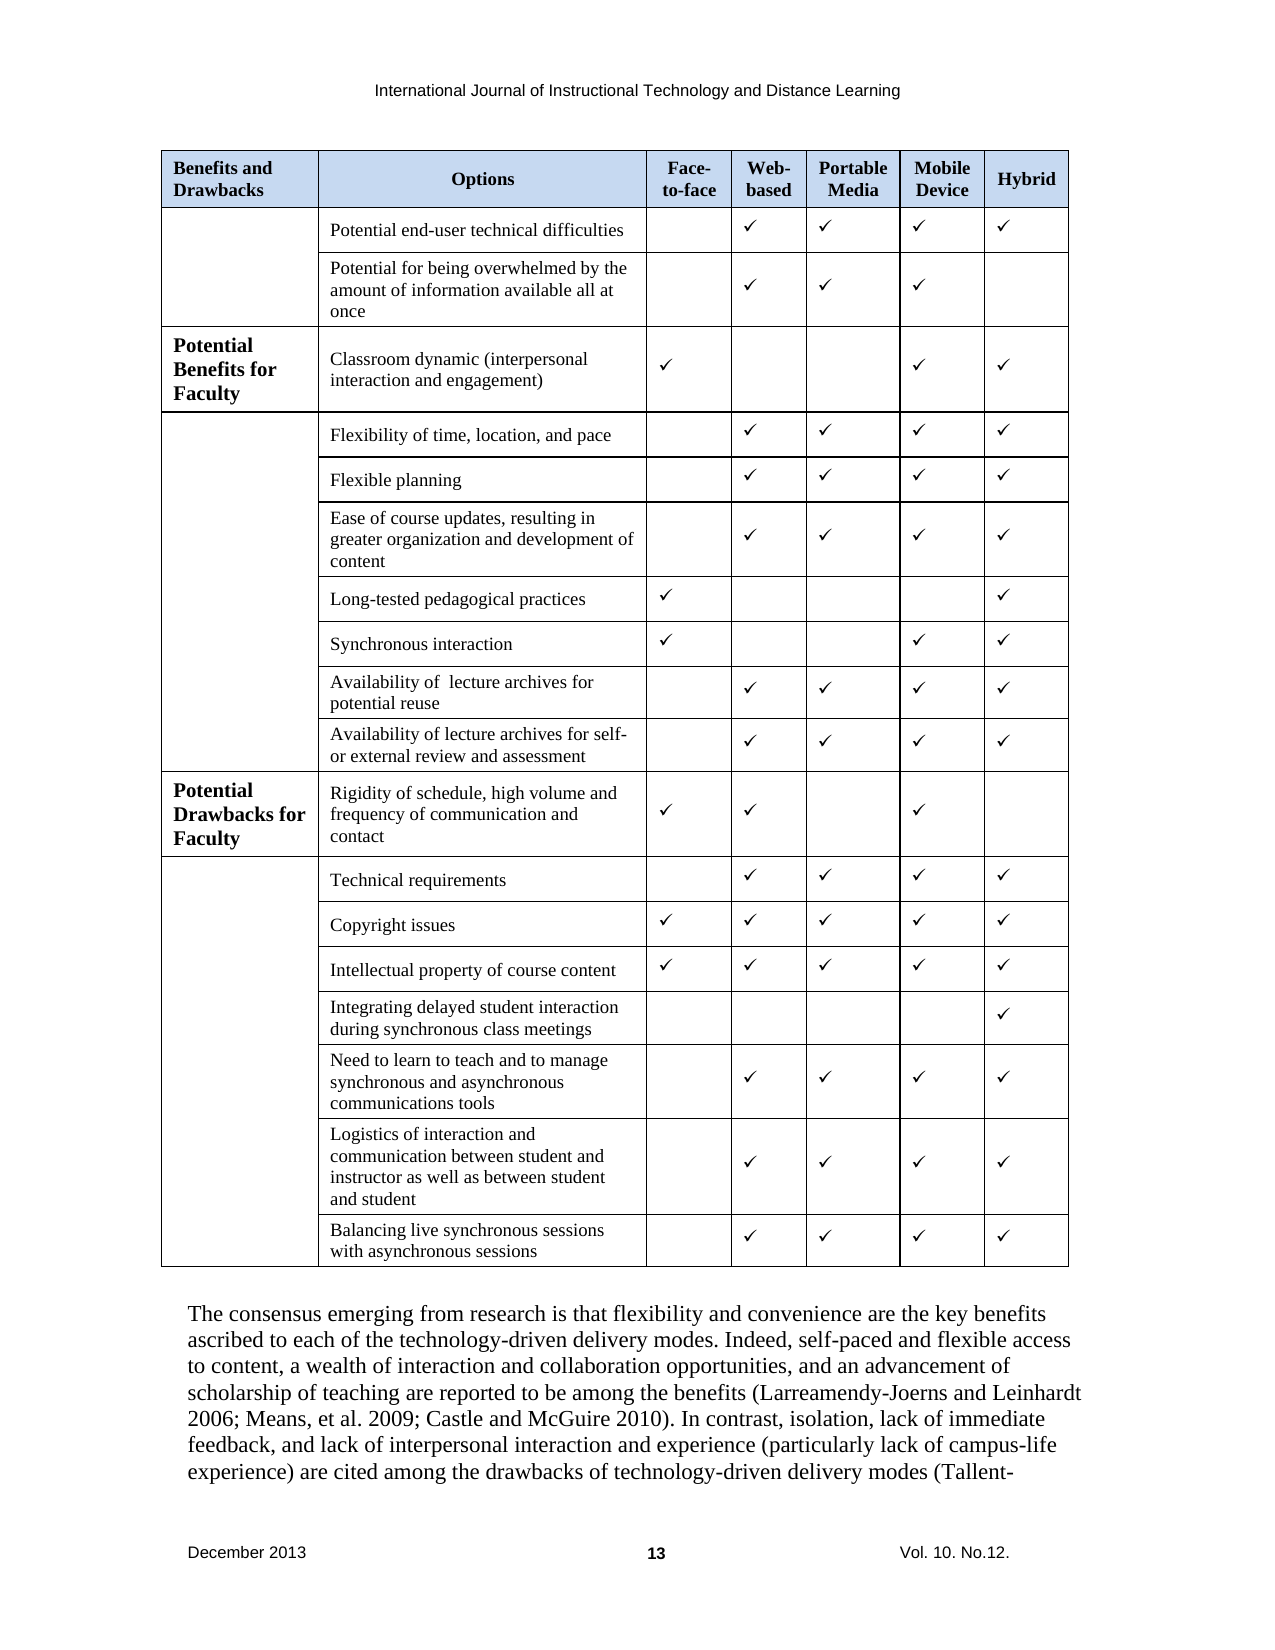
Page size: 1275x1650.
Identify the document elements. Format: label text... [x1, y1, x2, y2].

table_cell [732, 208, 806, 252]
table_cell Availability of lecture archives for self- or external review and assessment [319, 719, 646, 771]
table_cell [807, 992, 899, 1044]
table_cell [985, 208, 1068, 252]
table_cell [985, 1215, 1068, 1266]
table_cell [162, 857, 318, 1266]
table_cell [732, 1119, 806, 1213]
table_header Portable Media [807, 151, 899, 207]
table_cell [901, 857, 984, 901]
table_cell [985, 253, 1068, 326]
table_cell [647, 1215, 731, 1266]
table_cell [985, 857, 1068, 901]
table_cell [985, 622, 1068, 666]
table_cell [807, 577, 899, 621]
table_cell Copyright issues [319, 902, 646, 946]
table_cell [647, 327, 731, 411]
table_cell Rigidity of schedule, high volume and frequency of communication and contact [319, 772, 646, 856]
table_cell [901, 902, 984, 946]
table_cell Potential Drawbacks for Faculty [162, 772, 318, 856]
table_cell [732, 327, 806, 411]
table_cell Integrating delayed student interaction during synchronous class meetings [319, 992, 646, 1044]
table_cell Flexible planning [319, 458, 646, 501]
table_cell [732, 413, 806, 456]
table_cell [985, 902, 1068, 946]
table_cell [647, 902, 731, 946]
table_cell [807, 327, 899, 411]
table_cell [901, 992, 984, 1044]
table_cell Synchronous interaction [319, 622, 646, 666]
table_cell [985, 772, 1068, 856]
table_cell [162, 413, 318, 771]
table_cell [807, 458, 899, 501]
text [187, 1273, 1087, 1484]
table_cell [732, 503, 806, 576]
table_cell [807, 622, 899, 666]
table_cell Flexibility of time, location, and pace [319, 413, 646, 456]
table_cell [807, 253, 899, 326]
table_cell [985, 577, 1068, 621]
table_cell [985, 327, 1068, 411]
table_cell [901, 327, 984, 411]
table_cell [807, 902, 899, 946]
table_cell [901, 1215, 984, 1266]
table_cell [985, 719, 1068, 771]
table_cell Potential Benefits for Faculty [162, 327, 318, 411]
table_cell Balancing live synchronous sessions with asynchronous sessions [319, 1215, 646, 1266]
table_cell [647, 667, 731, 718]
table_cell [647, 857, 731, 901]
table_cell [647, 458, 731, 501]
table_cell [901, 1045, 984, 1118]
table_cell [901, 719, 984, 771]
table_cell [901, 577, 984, 621]
table_cell Ease of course updates, resulting in greater organization and development of content [319, 503, 646, 576]
table_cell Intellectual property of course content [319, 947, 646, 991]
table_cell [807, 1045, 899, 1118]
table_cell [732, 947, 806, 991]
table_cell Logistics of interaction and communication between student and instructor as well as between student and student [319, 1119, 646, 1213]
table_cell [732, 992, 806, 1044]
table_cell [985, 458, 1068, 501]
table_cell [647, 622, 731, 666]
table_cell [647, 719, 731, 771]
table_header Web-based [732, 151, 806, 207]
table_cell [807, 772, 899, 856]
table_cell [807, 1215, 899, 1266]
table_cell [732, 253, 806, 326]
table_cell [647, 577, 731, 621]
table_cell [901, 253, 984, 326]
table_cell [807, 208, 899, 252]
table_cell [732, 1045, 806, 1118]
table_cell [647, 947, 731, 991]
table_header Hybrid [985, 151, 1068, 207]
table_cell [985, 992, 1068, 1044]
table_cell [807, 667, 899, 718]
table_cell [901, 947, 984, 991]
table_cell [807, 857, 899, 901]
table_cell [647, 1119, 731, 1213]
table_cell [647, 503, 731, 576]
table_cell [901, 667, 984, 718]
table_header Benefits and Drawbacks [162, 151, 318, 207]
table_cell [807, 947, 899, 991]
table_cell [647, 992, 731, 1044]
table_cell [985, 1045, 1068, 1118]
table_cell Technical requirements [319, 857, 646, 901]
table_cell [647, 772, 731, 856]
table_cell [901, 503, 984, 576]
table_cell [985, 1119, 1068, 1213]
table_cell [807, 1119, 899, 1213]
table_cell [985, 503, 1068, 576]
table_cell [647, 253, 731, 326]
table_cell [647, 208, 731, 252]
table_cell Need to learn to teach and to manage synchronous and asynchronous communications tools [319, 1045, 646, 1118]
table_cell [901, 458, 984, 501]
table_cell Potential end-user technical difficulties [319, 208, 646, 252]
table_cell [901, 622, 984, 666]
table_cell [732, 719, 806, 771]
table_cell [732, 622, 806, 666]
table_header Mobile Device [901, 151, 984, 207]
table_cell Long-tested pedagogical practices [319, 577, 646, 621]
table_cell [732, 857, 806, 901]
table_cell [807, 413, 899, 456]
table_cell [807, 503, 899, 576]
table_cell [807, 719, 899, 771]
table_cell [901, 772, 984, 856]
table_cell [901, 208, 984, 252]
table_cell Potential for being overwhelmed by the amount of information available all at once [319, 253, 646, 326]
table_cell Availability of lecture archives for potential reuse [319, 667, 646, 718]
table_cell [901, 1119, 984, 1213]
table_cell [985, 947, 1068, 991]
table_cell [985, 413, 1068, 456]
table_cell [985, 667, 1068, 718]
table_cell [647, 1045, 731, 1118]
table_cell [901, 413, 984, 456]
table_cell [732, 1215, 806, 1266]
table_cell [647, 413, 731, 456]
table_header Face-to-face [647, 151, 731, 207]
table_cell [732, 667, 806, 718]
table_header Options [319, 151, 646, 207]
table_cell [732, 577, 806, 621]
table_cell Classroom dynamic (interpersonal interaction and engagement) [319, 327, 646, 411]
table_cell [732, 458, 806, 501]
table_cell [732, 772, 806, 856]
table_cell [732, 902, 806, 946]
